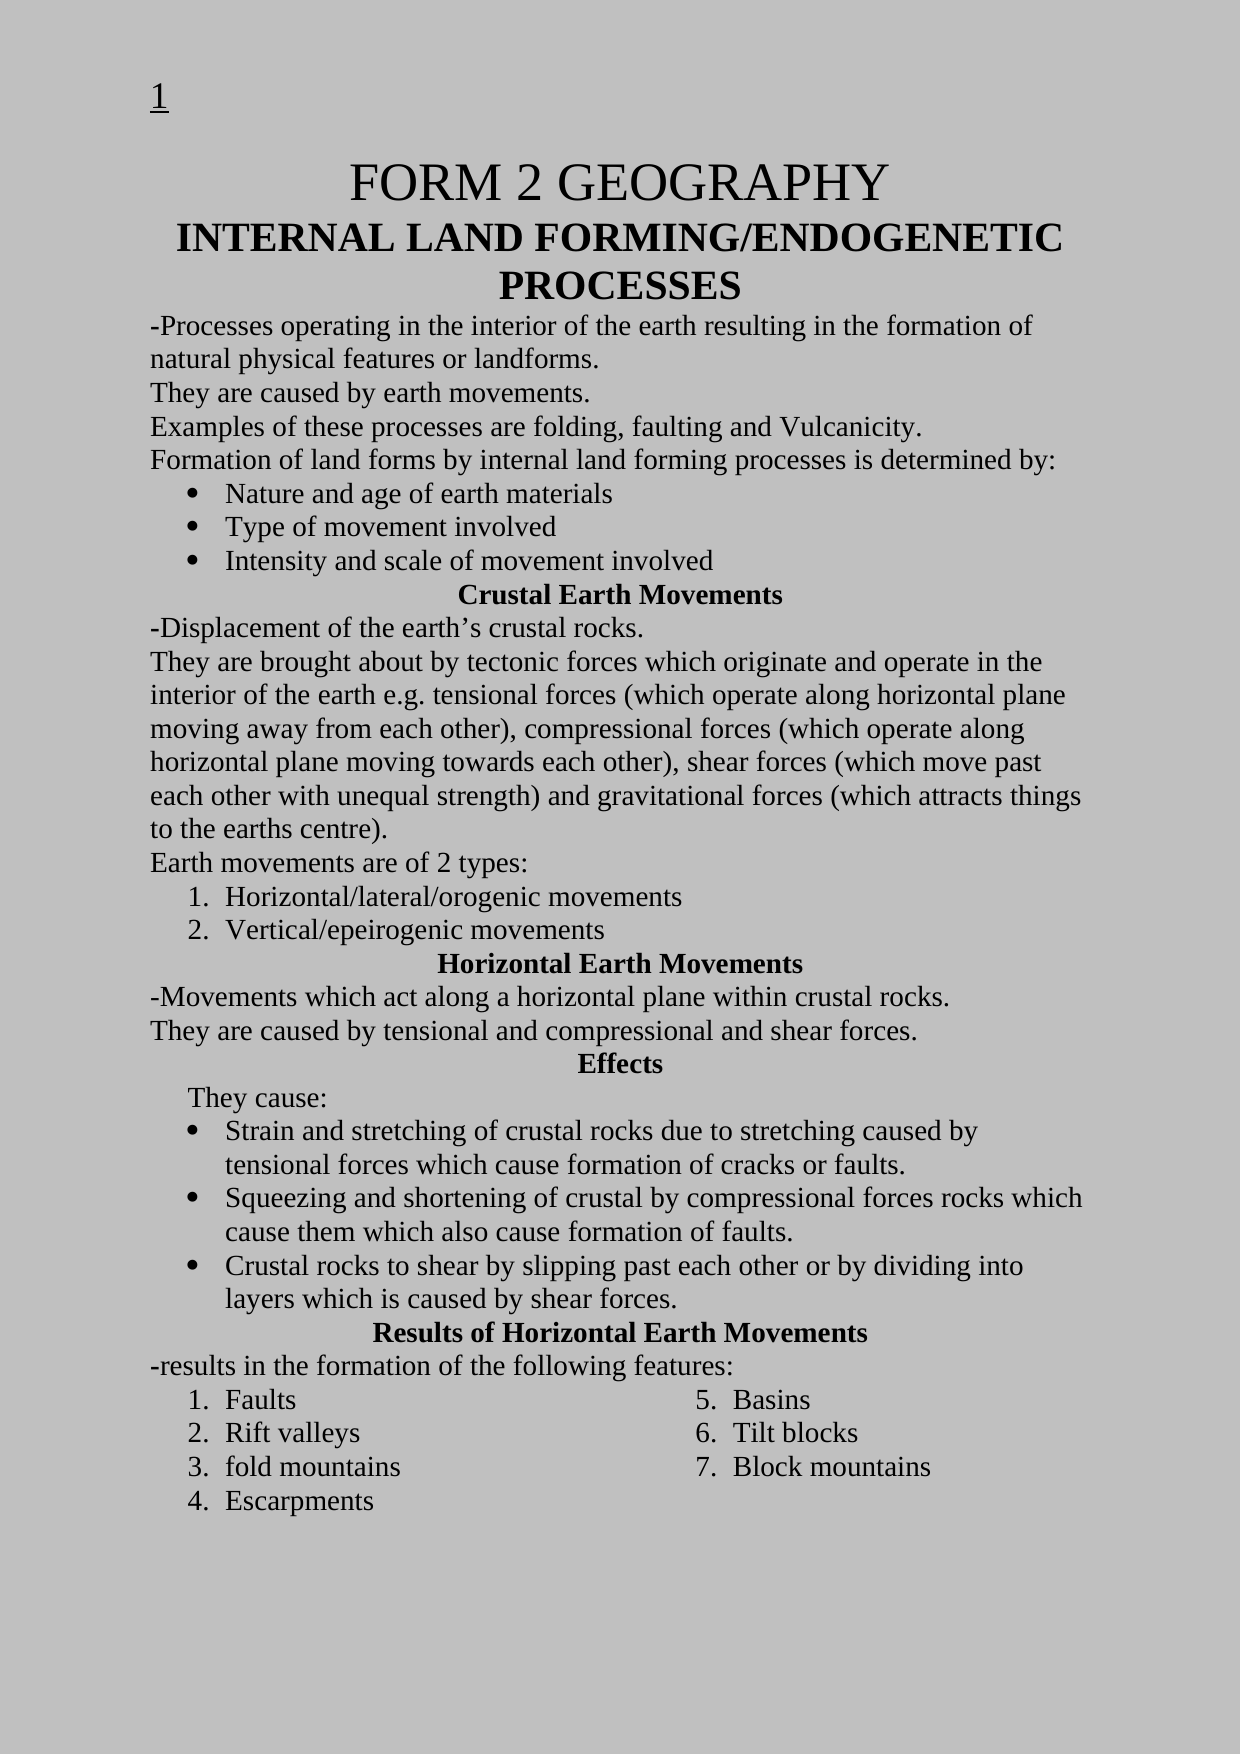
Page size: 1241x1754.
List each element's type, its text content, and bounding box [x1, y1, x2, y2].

list Squeezing and shortening of crustal by compressional forces rocks which cause them which also cause formation of faults. [187, 1181, 1090, 1248]
text Effects [150, 1046, 1090, 1080]
list Type of movement involved [187, 509, 1090, 543]
text -Processes operating in the interior of the earth resulting in the formation of natural physical features or landforms. [150, 308, 1090, 375]
list Rift valleys [187, 1416, 583, 1449]
text Results of Horizontal Earth Movements [150, 1315, 1090, 1348]
list Vertical/epeirogenic movements [187, 912, 1090, 946]
text Horizontal Earth Movements [150, 946, 1090, 979]
list fold mountains [187, 1449, 583, 1483]
list Intensity and scale of movement involved [187, 543, 1090, 577]
text Earth movements are of 2 types: [150, 845, 1090, 879]
list Block mountains [695, 1449, 1090, 1483]
text -Movements which act along a horizontal plane within crustal rocks. [150, 979, 1090, 1013]
text Crustal Earth Movements [150, 577, 1090, 610]
text INTERNAL LAND FORMING/ENDOGENETIC PROCESSES [150, 212, 1090, 308]
list Basins [695, 1382, 1090, 1416]
list Crustal rocks to shear by slipping past each other or by dividing into layers which is caused by shear forces. [187, 1248, 1090, 1315]
text -Displacement of the earth’s crustal rocks. [150, 610, 1090, 644]
list Tilt blocks [695, 1416, 1090, 1449]
list Nature and age of earth materials [187, 476, 1090, 509]
list Horizontal/lateral/orogenic movements [187, 879, 1090, 912]
text Examples of these processes are folding, faulting and Vulcanicity. [150, 409, 1090, 442]
list Escarpments [187, 1483, 583, 1516]
text Formation of land forms by internal land forming processes is determined by: [150, 442, 1090, 476]
text They cause: [187, 1080, 1090, 1113]
text They are brought about by tectonic forces which originate and operate in the interior of the earth e.g. tensional forces (which operate along horizontal plane moving away from each other), compressional forces (which operate along horizontal plane moving towards each other), shear forces (which move past each other with unequal strength) and gravitational forces (which attracts things to the earths centre). [150, 644, 1090, 845]
text -results in the formation of the following features: [150, 1348, 1090, 1382]
list Strain and stretching of crustal rocks due to stretching caused by tensional forces which cause formation of cracks or faults. [187, 1113, 1090, 1181]
text They are caused by tensional and compressional and shear forces. [150, 1013, 1090, 1046]
list Faults [187, 1382, 583, 1416]
text FORM 2 GEOGRAPHY [150, 150, 1090, 212]
text They are caused by earth movements. [150, 375, 1090, 409]
